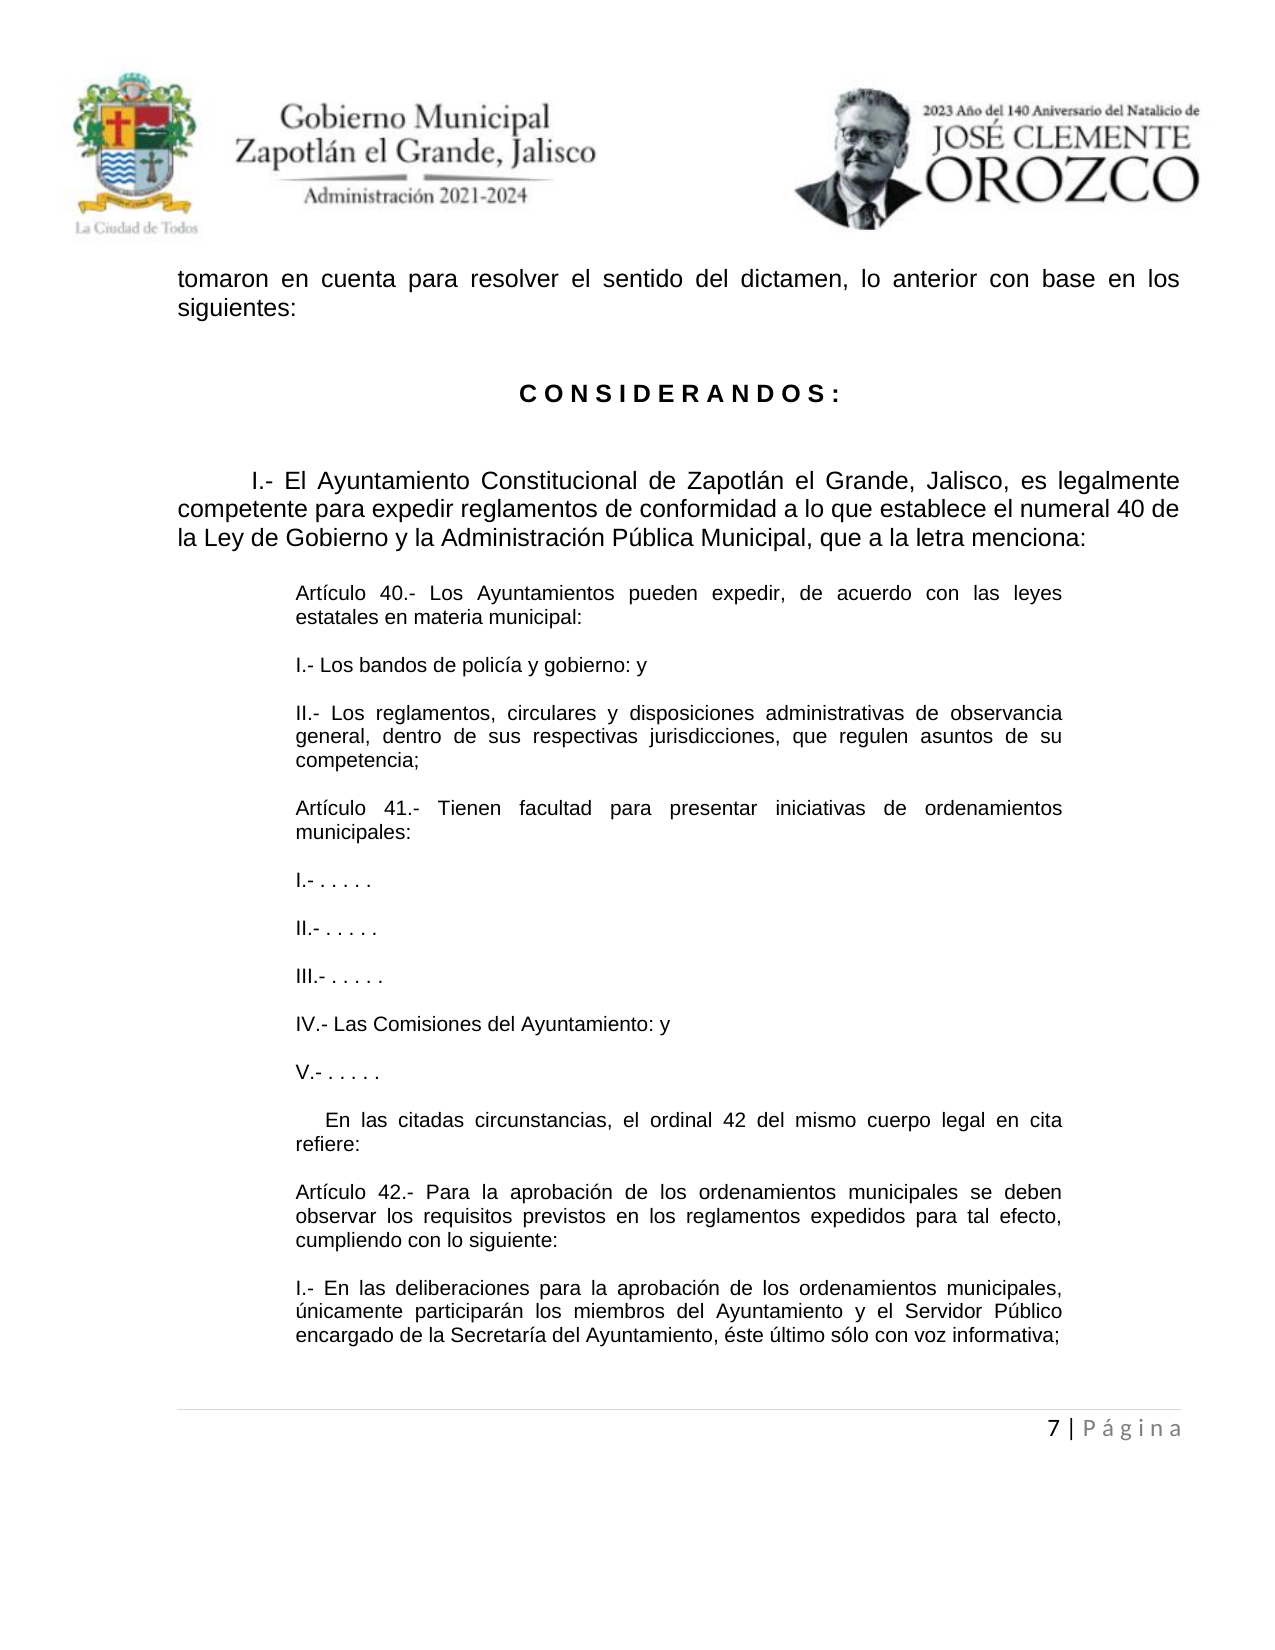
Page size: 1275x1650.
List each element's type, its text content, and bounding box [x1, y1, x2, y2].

text Artículo 40.- Los Ayuntamientos pueden expedir, de acuerdo con las leyes estatales en materia municipal: [295, 581, 1063, 628]
text I.- . . . . . [295, 868, 1063, 892]
text Artículo 42.- Para la aprobación de los ordenamientos municipales se deben observar los requisitos previstos en los reglamentos expedidos para tal efecto, cumpliendo con lo siguiente: [295, 1179, 1063, 1251]
text II.- Los reglamentos, circulares y disposiciones administrativas de observancia general, dentro de sus respectivas jurisdicciones, que regulen asuntos de su competencia; [295, 700, 1063, 772]
text V.- . . . . . [295, 1060, 1063, 1084]
text Artículo 41.- Tienen facultad para presentar iniciativas de ordenamientos municipales: [295, 796, 1063, 844]
text II.- . . . . . [295, 916, 1063, 940]
picture [15, 46, 1254, 254]
text C O N S I D E R A N D O S : [177, 379, 1181, 408]
text I.- En las deliberaciones para la aprobación de los ordenamientos municipales, únicamente participarán los miembros del Ayuntamiento y el Servidor Público encargado de la Secretaría del Ayuntamiento, éste último sólo con voz informativa; [295, 1275, 1063, 1347]
text III.- . . . . . [295, 964, 1063, 988]
text En las citadas circunstancias, el ordinal 42 del mismo cuerpo legal en cita refiere: [295, 1108, 1063, 1156]
text I.- Los bandos de policía y gobierno: y [295, 652, 1063, 676]
text I.- El Ayuntamiento Constitucional de Zapotlán el Grande, Jalisco, es legalmente competente para expedir reglamentos de conformidad a lo que establece el numeral 40 de la Ley de Gobierno y la Administración Pública Municipal, que a la letra menciona: [177, 466, 1181, 552]
text IV.- Las Comisiones del Ayuntamiento: y [295, 1012, 1063, 1036]
